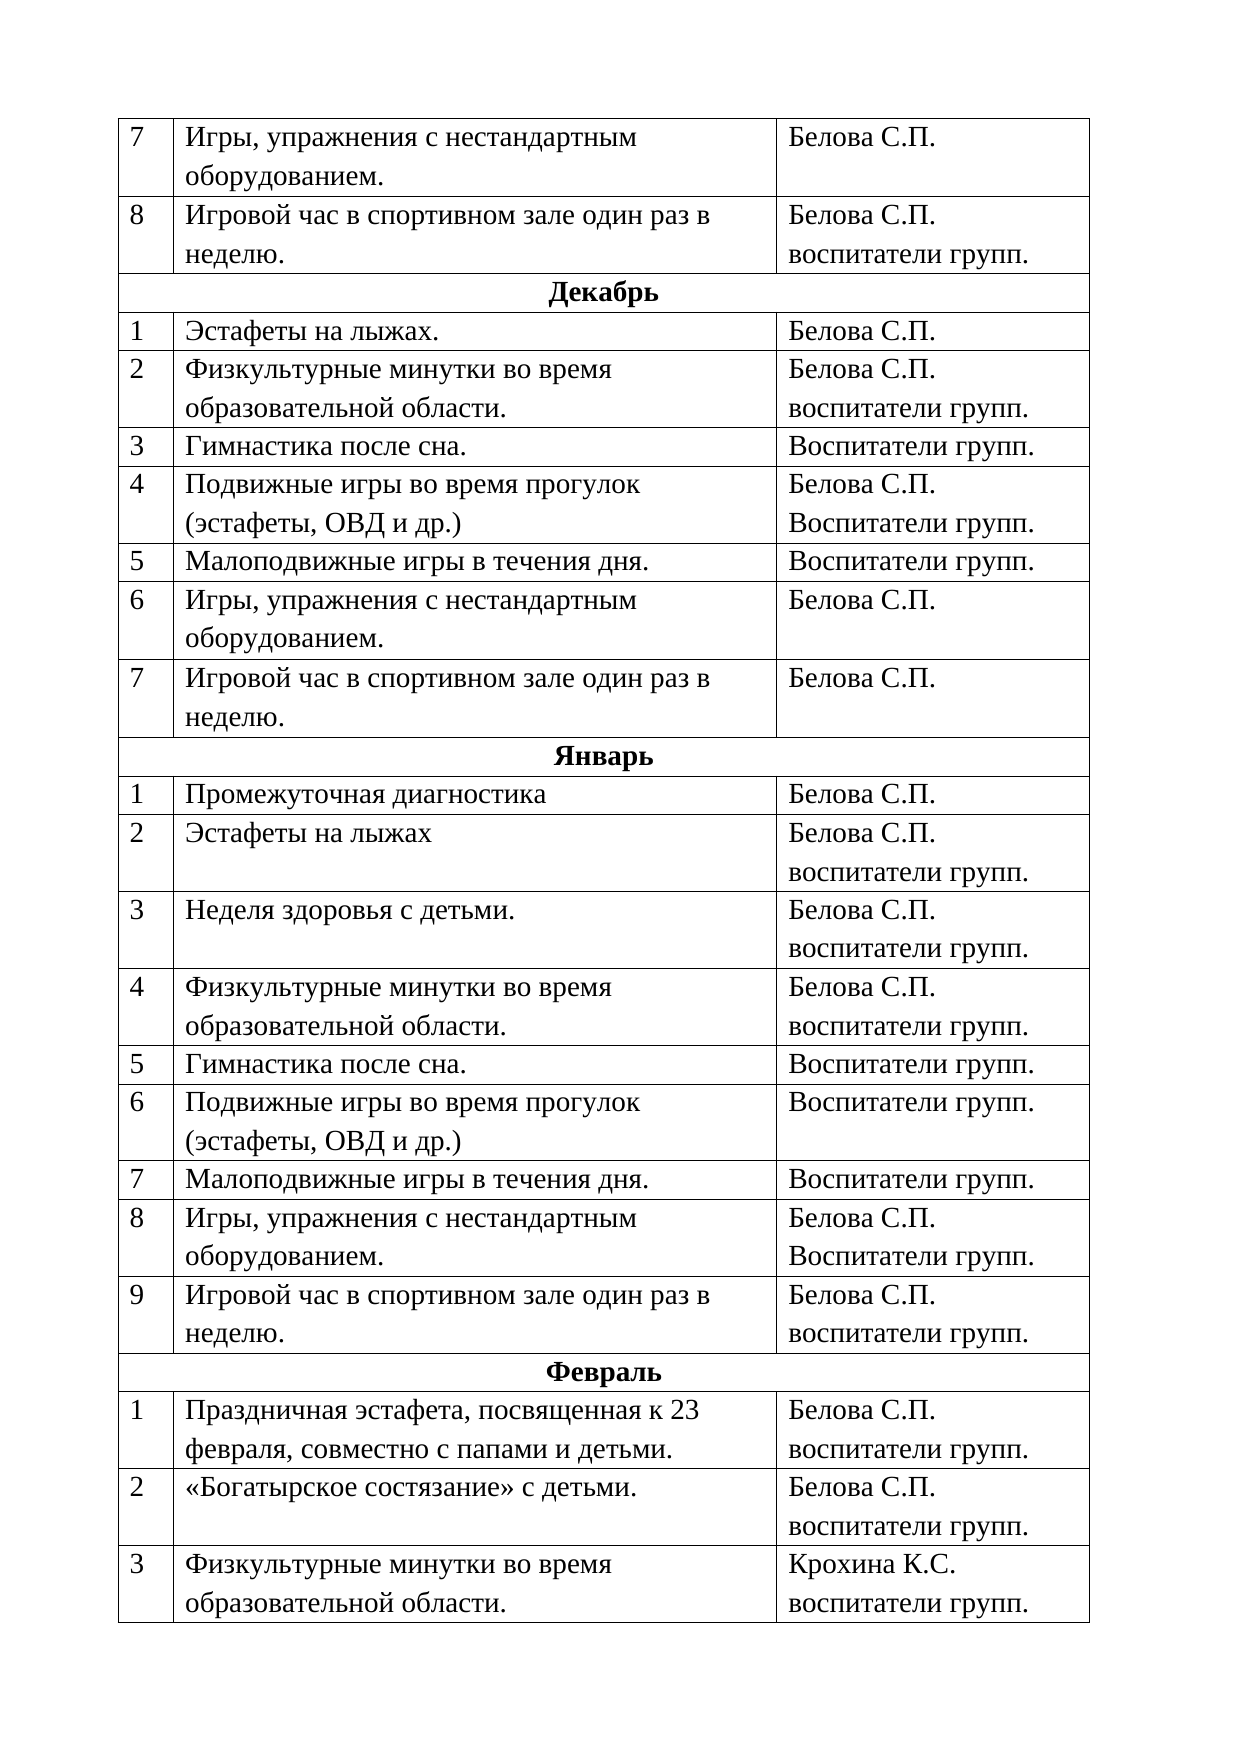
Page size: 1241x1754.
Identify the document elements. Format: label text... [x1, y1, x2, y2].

table_cell Белова С.П. [777, 777, 1089, 814]
table_cell Эстафеты на лыжах. [174, 313, 776, 350]
table_cell Белова С.П. воспитатели групп. [777, 1277, 1089, 1353]
table_cell Воспитатели групп. [777, 428, 1089, 466]
table_cell Воспитатели групп. [777, 1161, 1089, 1199]
table_cell Белова С.П. воспитатели групп. [777, 351, 1089, 427]
table_cell Физкультурные минутки во время образовательной области. [174, 351, 776, 427]
table_cell 8 [119, 1200, 173, 1276]
table_cell Подвижные игры во время прогулок (эстафеты, ОВД и др.) [174, 467, 776, 542]
table_cell Белова С.П. Воспитатели групп. [777, 1200, 1089, 1276]
table_cell 5 [119, 1046, 173, 1083]
table_cell 2 [119, 815, 173, 891]
table_cell 6 [119, 582, 173, 659]
table_cell Воспитатели групп. [777, 1085, 1089, 1160]
table_cell Декабрь [119, 274, 1089, 312]
table_cell Эстафеты на лыжах [174, 815, 776, 891]
table_cell Белова С.П. Воспитатели групп. [777, 467, 1089, 542]
table_cell Игровой час в спортивном зале один раз в неделю. [174, 1277, 776, 1353]
table_cell Белова С.П. [777, 660, 1089, 737]
table_cell Воспитатели групп. [777, 544, 1089, 581]
table_cell Праздничная эстафета, посвященная к 23 февраля, совместно с папами и детьми. [174, 1392, 776, 1468]
table_cell Белова С.П. воспитатели групп. [777, 969, 1089, 1045]
table_cell 3 [119, 892, 173, 968]
table_cell Игровой час в спортивном зале один раз в неделю. [174, 660, 776, 737]
table_cell 8 [119, 197, 173, 273]
table_cell 9 [119, 1277, 173, 1353]
table_cell Физкультурные минутки во время образовательной области. [174, 1546, 776, 1622]
table_cell Неделя здоровья с детьми. [174, 892, 776, 968]
table_cell Гимнастика после сна. [174, 428, 776, 466]
table_cell Январь [119, 738, 1089, 776]
table_cell Белова С.П. воспитатели групп. [777, 1469, 1089, 1545]
table_cell Игровой час в спортивном зале один раз в неделю. [174, 197, 776, 273]
table_cell Белова С.П. [777, 582, 1089, 659]
table_cell Игры, упражнения с нестандартным оборудованием. [174, 582, 776, 659]
table_cell Подвижные игры во время прогулок (эстафеты, ОВД и др.) [174, 1085, 776, 1160]
table_cell Малоподвижные игры в течения дня. [174, 544, 776, 581]
table_cell 4 [119, 969, 173, 1045]
table_cell Промежуточная диагностика [174, 777, 776, 814]
table_cell 1 [119, 777, 173, 814]
table_cell Крохина К.С. воспитатели групп. [777, 1546, 1089, 1622]
table_cell Белова С.П. [777, 119, 1089, 196]
table_cell 3 [119, 428, 173, 466]
table_cell Белова С.П. воспитатели групп. [777, 815, 1089, 891]
table_cell Белова С.П. [777, 313, 1089, 350]
table_cell «Богатырское состязание» с детьми. [174, 1469, 776, 1545]
table_cell Белова С.П. воспитатели групп. [777, 1392, 1089, 1468]
table_cell 2 [119, 1469, 173, 1545]
table_cell Игры, упражнения с нестандартным оборудованием. [174, 1200, 776, 1276]
table_cell Воспитатели групп. [777, 1046, 1089, 1083]
table_cell 2 [119, 351, 173, 427]
table_cell Гимнастика после сна. [174, 1046, 776, 1083]
table_cell 7 [119, 1161, 173, 1199]
table_cell 1 [119, 313, 173, 350]
table_cell 1 [119, 1392, 173, 1468]
table_cell Игры, упражнения с нестандартным оборудованием. [174, 119, 776, 196]
table_cell 4 [119, 467, 173, 542]
table_cell 5 [119, 544, 173, 581]
table_cell 7 [119, 660, 173, 737]
table_cell Белова С.П. воспитатели групп. [777, 892, 1089, 968]
table_cell Белова С.П. воспитатели групп. [777, 197, 1089, 273]
table_cell Февраль [119, 1354, 1089, 1391]
table_cell 3 [119, 1546, 173, 1622]
table_cell 7 [119, 119, 173, 196]
table_cell Физкультурные минутки во время образовательной области. [174, 969, 776, 1045]
table_cell 6 [119, 1085, 173, 1160]
table_cell Малоподвижные игры в течения дня. [174, 1161, 776, 1199]
